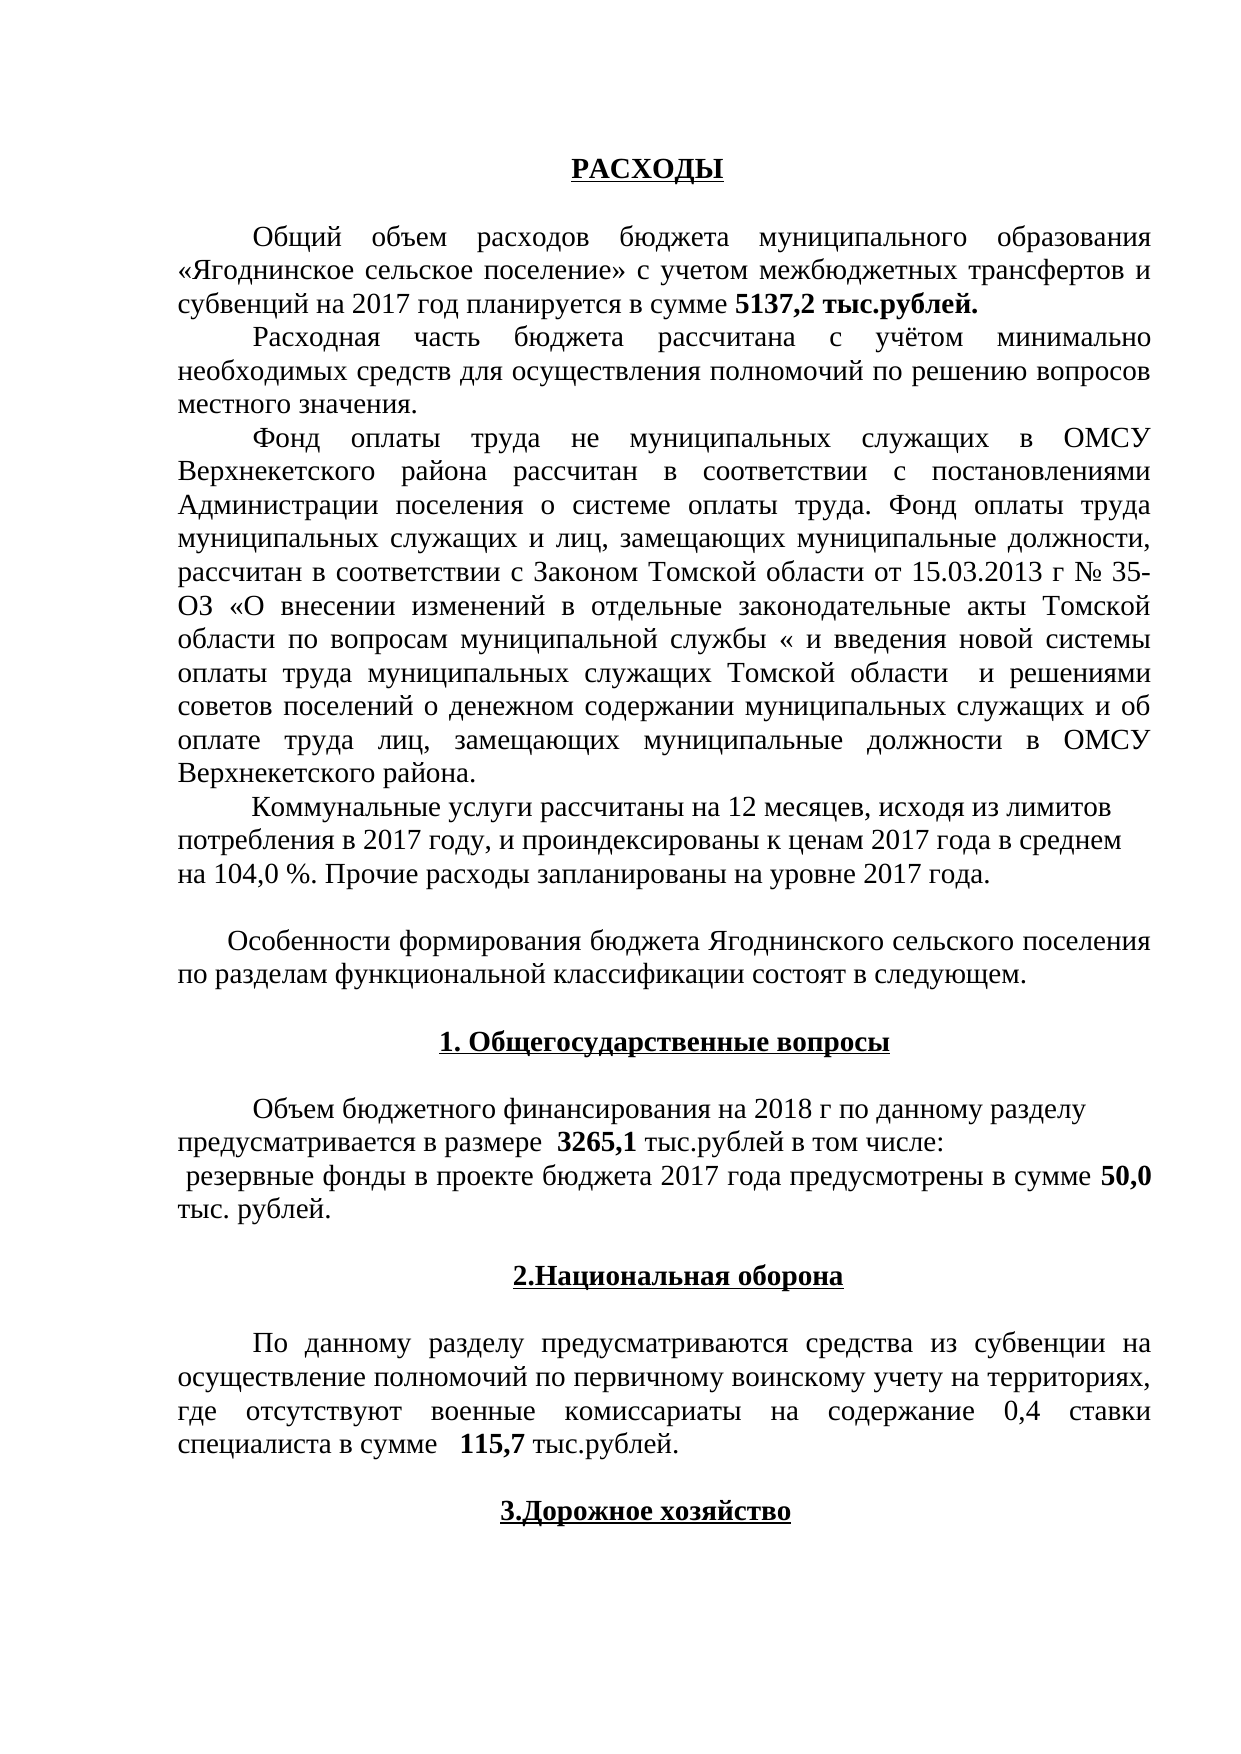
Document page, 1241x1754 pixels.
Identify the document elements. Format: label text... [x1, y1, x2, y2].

text Коммунальные услуги рассчитаны на 12 месяцев, исходя из лимитов потребления в 2017 году, и проиндексированы к ценам 2017 года в среднем на 104,0 %. Прочие расходы запланированы на уровне 2017 года. [177, 789, 1152, 889]
text РАСХОДЫ [177, 152, 1152, 185]
text Общий объем расходов бюджета муниципального образования «Ягоднинское сельское поселение» с учетом межбюджетных трансфертов и субвенций на 2017 год планируется в сумме 5137,2 тыс.рублей. [177, 219, 1152, 319]
text Объем бюджетного финансирования на по данному разделу предусматривается в размере 3265,1 тыс.рублей в том числе: [177, 1091, 1152, 1158]
text 1. Общегосударственные вопросы [177, 1024, 1152, 1057]
text Расходная часть бюджета рассчитана с учётом минимально необходимых средств для осуществления полномочий по решению вопросов местного значения. [177, 319, 1152, 420]
text резервные фонды в проекте бюджета 2017 года предусмотрены в сумме 50,0 тыс. рублей. [177, 1158, 1152, 1225]
text Особенности формирования бюджета Ягоднинского сельского поселения по разделам функциональной классификации состоят в следующем. [177, 923, 1152, 990]
text По данному разделу предусматриваются средства из субвенции на осуществление полномочий по первичному воинскому учету на территориях, где отсутствуют военные комиссариаты на содержание 0,4 ставки специалиста в сумме 115,7 тыс.рублей. [177, 1326, 1152, 1460]
text Фонд оплаты труда не муниципальных служащих в ОМСУ Верхнекетского района рассчитан в соответствии с постановлениями Администрации поселения о системе оплаты труда. Фонд оплаты труда муниципальных служащих и лиц, замещающих муниципальные должности, рассчитан в соответствии с Законом Томской области от 15.03.2013 г № 35-ОЗ «О внесении изменений в отдельные законодательные акты Томской области по вопросам муниципальной службы « и введения новой системы оплаты труда муниципальных служащих Томской области и решениями советов поселений о денежном содержании муниципальных служащих и об оплате труда лиц, замещающих муниципальные должности в ОМСУ Верхнекетского района. [177, 420, 1152, 789]
text 2.Национальная оборона [177, 1258, 1152, 1292]
text 3.Дорожное хозяйство [177, 1493, 1152, 1527]
